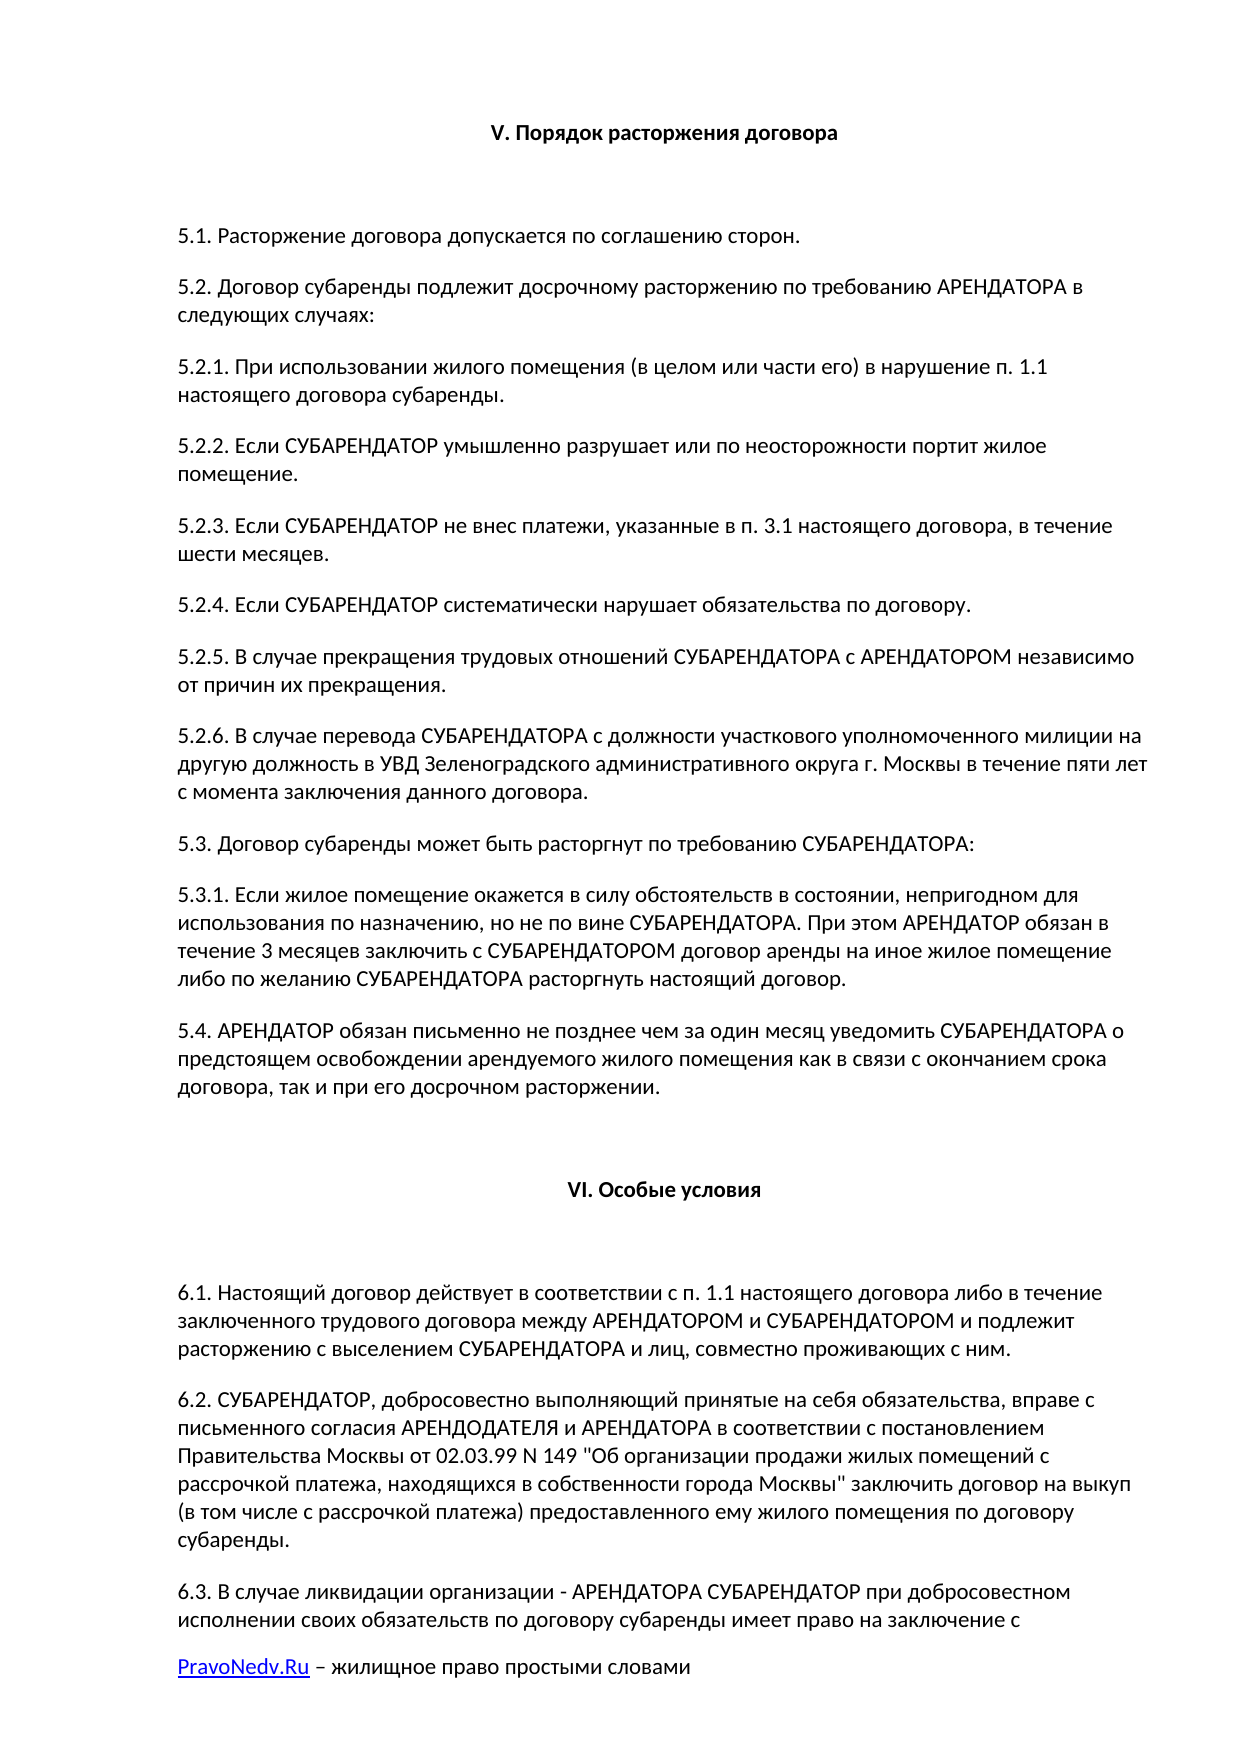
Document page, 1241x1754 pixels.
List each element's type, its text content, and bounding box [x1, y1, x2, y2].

text V. Порядок расторжения договора [177, 118, 1152, 146]
text 5.2.1. При использовании жилого помещения (в целом или части его) в нарушение п. 1.1 настоящего договора субаренды. [177, 352, 1152, 408]
text 5.2.3. Если СУБАРЕНДАТОР не внес платежи, указанные в п. 3.1 настоящего договора, в течение шести месяцев. [177, 511, 1152, 567]
text 5.3. Договор субаренды может быть расторгнут по требованию СУБАРЕНДАТОРА: [177, 829, 1152, 857]
text 5.2.2. Если СУБАРЕНДАТОР умышленно разрушает или по неосторожности портит жилое помещение. [177, 431, 1152, 487]
text 6.1. Настоящий договор действует в соответствии с п. 1.1 настоящего договора либо в течение заключенного трудового договора между АРЕНДАТОРОМ и СУБАРЕНДАТОРОМ и подлежит расторжению с выселением СУБАРЕНДАТОРА и лиц, совместно проживающих с ним. [177, 1278, 1152, 1362]
text 6.2. СУБАРЕНДАТОР, добросовестно выполняющий принятые на себя обязательства, вправе с письменного согласия АРЕНДОДАТЕЛЯ и АРЕНДАТОРА в соответствии с постановлением Правительства Москвы от 02.03.99 N 149 "Об организации продажи жилых помещений с рассрочкой платежа, находящихся в собственности города Москвы" заключить договор на выкуп (в том числе с рассрочкой платежа) предоставленного ему жилого помещения по договору субаренды. [177, 1385, 1152, 1553]
text 5.2.4. Если СУБАРЕНДАТОР систематически нарушает обязательства по договору. [177, 590, 1152, 618]
text 5.3.1. Если жилое помещение окажется в силу обстоятельств в состоянии, непригодном для использования по назначению, но не по вине СУБАРЕНДАТОРА. При этом АРЕНДАТОР обязан в течение 3 месяцев заключить с СУБАРЕНДАТОРОМ договор аренды на иное жилое помещение либо по желанию СУБАРЕНДАТОРА расторгнуть настоящий договор. [177, 880, 1152, 992]
text 5.2.5. В случае прекращения трудовых отношений СУБАРЕНДАТОРА с АРЕНДАТОРОМ независимо от причин их прекращения. [177, 642, 1152, 698]
text 5.4. АРЕНДАТОР обязан письменно не позднее чем за один месяц уведомить СУБАРЕНДАТОРА о предстоящем освобождении арендуемого жилого помещения как в связи с окончанием срока договора, так и при его досрочном расторжении. [177, 1016, 1152, 1100]
text VI. Особые условия [177, 1175, 1152, 1203]
text 5.2. Договор субаренды подлежит досрочному расторжению по требованию АРЕНДАТОРА в следующих случаях: [177, 272, 1152, 328]
text 5.2.6. В случае перевода СУБАРЕНДАТОРА с должности участкового уполномоченного милиции на другую должность в УВД Зеленоградского административного округа г. Москвы в течение пяти лет с момента заключения данного договора. [177, 721, 1152, 805]
text 5.1. Расторжение договора допускается по соглашению сторон. [177, 221, 1152, 249]
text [177, 1577, 1152, 1633]
